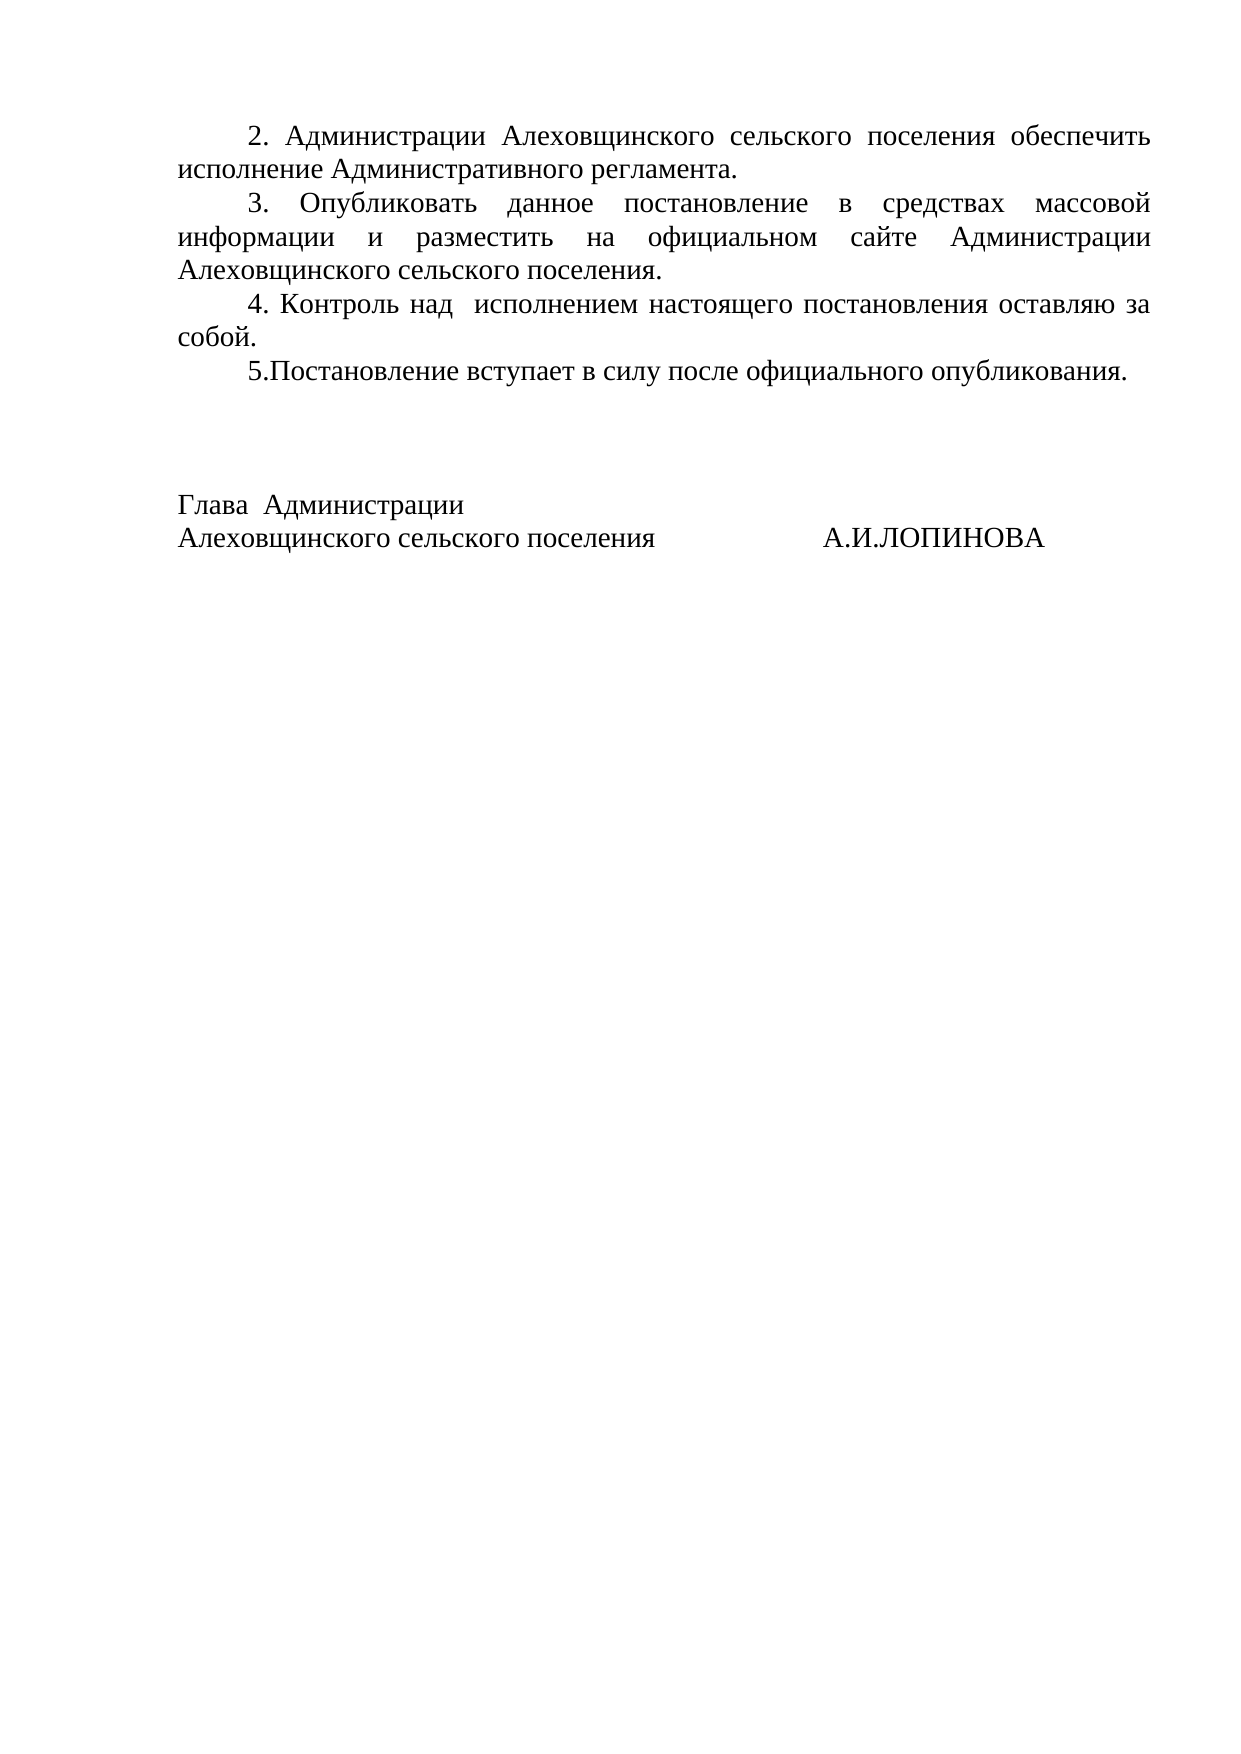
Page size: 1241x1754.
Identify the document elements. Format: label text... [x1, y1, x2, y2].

text 4. Контроль над исполнением настоящего постановления оставляю за собой. [177, 286, 1152, 353]
text 2. Администрации Алеховщинского сельского поселения обеспечить исполнение Административного регламента. [177, 118, 1152, 185]
text Глава Администрации [177, 487, 1152, 521]
text 5.Постановление вступает в силу после официального опубликования. [177, 353, 1152, 386]
text Алеховщинского сельского поселения А.И.ЛОПИНОВА [177, 521, 1152, 554]
text 3. Опубликовать данное постановление в средствах массовой информации и разместить на официальном сайте Администрации Алеховщинского сельского поселения. [177, 185, 1152, 286]
